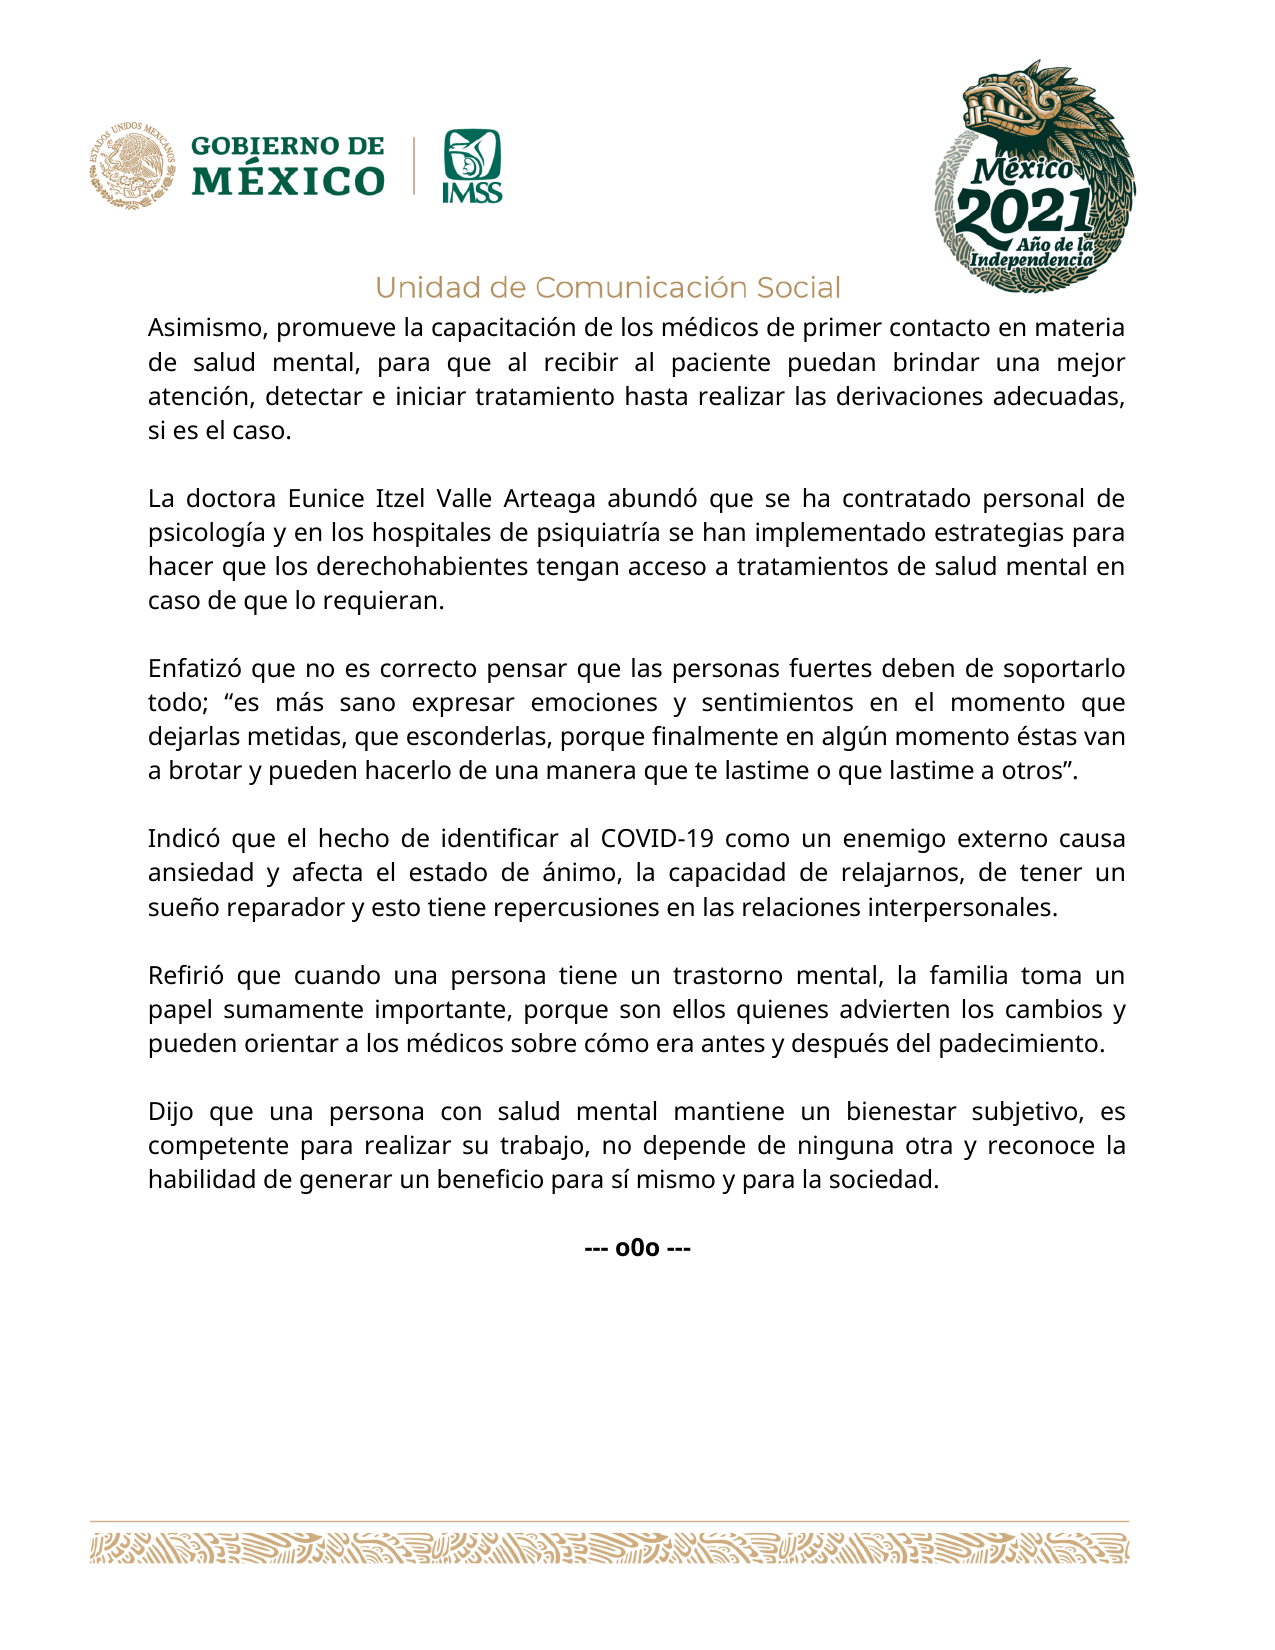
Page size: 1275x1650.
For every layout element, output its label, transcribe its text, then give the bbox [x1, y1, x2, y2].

text --- o0o --- [148, 1230, 1127, 1264]
text Dijo que una persona con salud mental mantiene un bienestar subjetivo, es competente para realizar su trabajo, no depende de ninguna otra y reconoce la habilidad de generar un beneficio para sí mismo y para la sociedad. [148, 1093, 1127, 1196]
text Enfatizó que no es correcto pensar que las personas fuertes deben de soportarlo todo; “es más sano expresar emociones y sentimientos en el momento que dejarlas metidas, que esconderlas, porque finalmente en algún momento éstas van a brotar y pueden hacerlo de una manera que te lastime o que lastime a otros”. [148, 651, 1127, 787]
text Refirió que cuando una persona tiene un trastorno mental, la familia toma un papel sumamente importante, porque son ellos quienes advierten los cambios y pueden orientar a los médicos sobre cómo era antes y después del padecimiento. [148, 957, 1127, 1059]
text Indicó que el hecho de identificar al COVID-19 como un enemigo externo causa ansiedad y afecta el estado de ánimo, la capacidad de relajarnos, de tener un sueño reparador y esto tiene repercusiones en las relaciones interpersonales. [148, 821, 1127, 923]
picture [0, 1484, 1247, 1650]
text Asimismo, promueve la capacitación de los médicos de primer contacto en materia de salud mental, para que al recibir al paciente puedan brindar una mejor atención, detectar e iniciar tratamiento hasta realizar las derivaciones adecuadas, si es el caso. [148, 310, 1127, 446]
picture [0, 0, 1245, 405]
text La doctora Eunice Itzel Valle Arteaga abundó que se ha contratado personal de psicología y en los hospitales de psiquiatría se han implementado estrategias para hacer que los derechohabientes tengan acceso a tratamientos de salud mental en caso de que lo requieran. [148, 480, 1127, 617]
